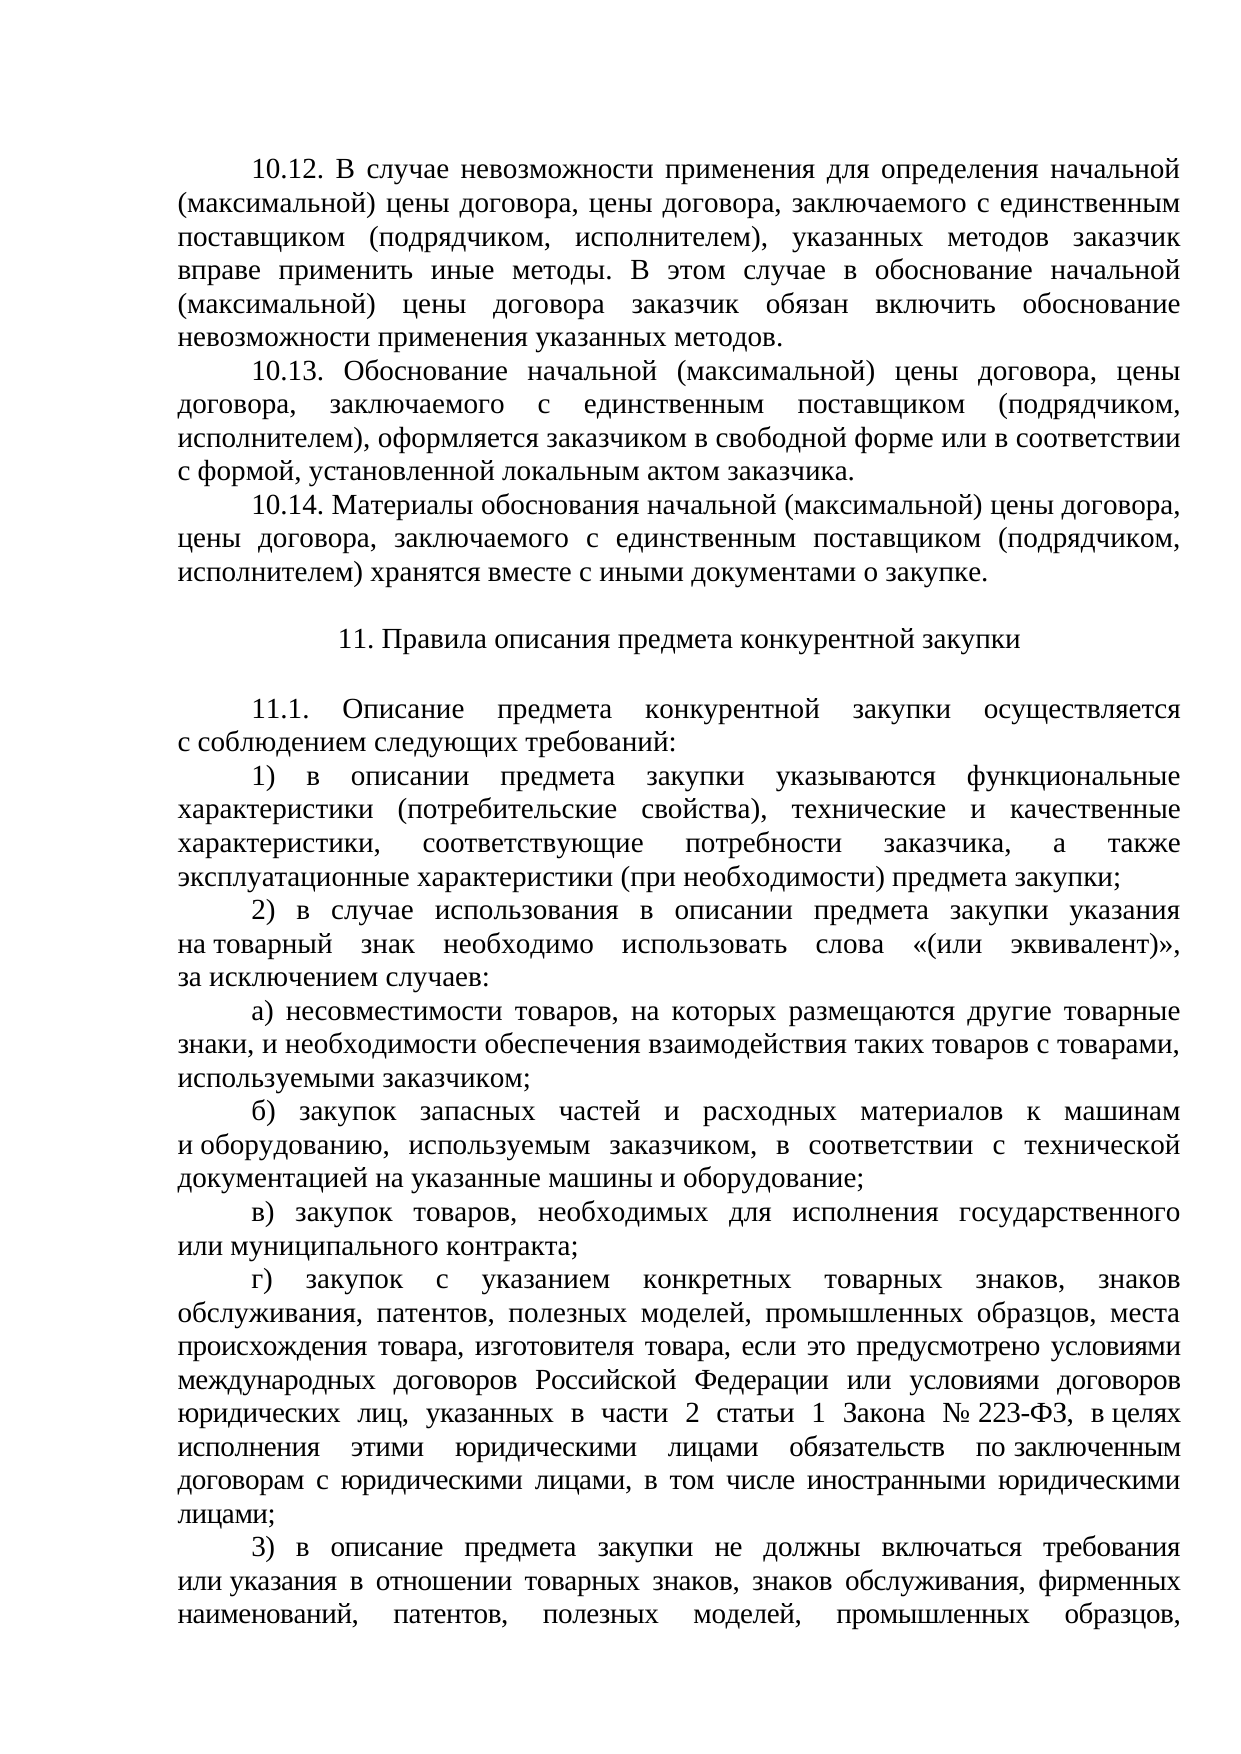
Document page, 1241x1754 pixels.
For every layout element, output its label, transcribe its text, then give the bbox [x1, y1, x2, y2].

text б) закупок запасных частей и расходных материалов к машинам и оборудованию, используемым заказчиком, в соответствии с технической документацией на указанные машины и оборудование; [177, 1093, 1181, 1194]
text 11.1. Описание предмета конкурентной закупки осуществляется с соблюдением следующих требований: [177, 691, 1181, 758]
text г) закупок с указанием конкретных товарных знаков, знаков обслуживания, патентов, полезных моделей, промышленных образцов, места происхождения товара, изготовителя товара, если это предусмотрено условиями международных договоров Российской Федерации или условиями договоров юридических лиц, указанных в части 2 статьи 1 Закона № 223-ФЗ, в целях исполнения этими юридическими лицами обязательств по заключенным договорам с юридическими лицами, в том числе иностранными юридическими лицами; [177, 1261, 1181, 1529]
text в) закупок товаров, необходимых для исполнения государственного или муниципального контракта; [177, 1194, 1181, 1261]
text 10.13. Обоснование начальной (максимальной) цены договора, цены договора, заключаемого с единственным поставщиком (подрядчиком, исполнителем), оформляется заказчиком в свободной форме или в соответствии с формой, установленной локальным актом заказчика. [177, 353, 1181, 487]
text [177, 1529, 1181, 1630]
text 10.14. Материалы обоснования начальной (максимальной) цены договора, цены договора, заключаемого с единственным поставщиком (подрядчиком, исполнителем) хранятся вместе с иными документами о закупке. [177, 487, 1181, 588]
text а) несовместимости товаров, на которых размещаются другие товарные знаки, и необходимости обеспечения взаимодействия таких товаров с товарами, используемыми заказчиком; [177, 993, 1181, 1093]
subtitle 11. Правила описания предмета конкурентной закупки [177, 621, 1181, 655]
text 1) в описании предмета закупки указываются функциональные характеристики (потребительские свойства), технические и качественные характеристики, соответствующие потребности заказчика, а также эксплуатационные характеристики (при необходимости) предмета закупки; [177, 758, 1181, 892]
text 2) в случае использования в описании предмета закупки указания на товарный знак необходимо использовать слова «(или эквивалент)», за исключением случаев: [177, 892, 1181, 993]
text 10.12. В случае невозможности применения для определения начальной (максимальной) цены договора, цены договора, заключаемого с единственным поставщиком (подрядчиком, исполнителем), указанных методов заказчик вправе применить иные методы. В этом случае в обоснование начальной (максимальной) цены договора заказчик обязан включить обоснование невозможности применения указанных методов. [177, 152, 1181, 353]
